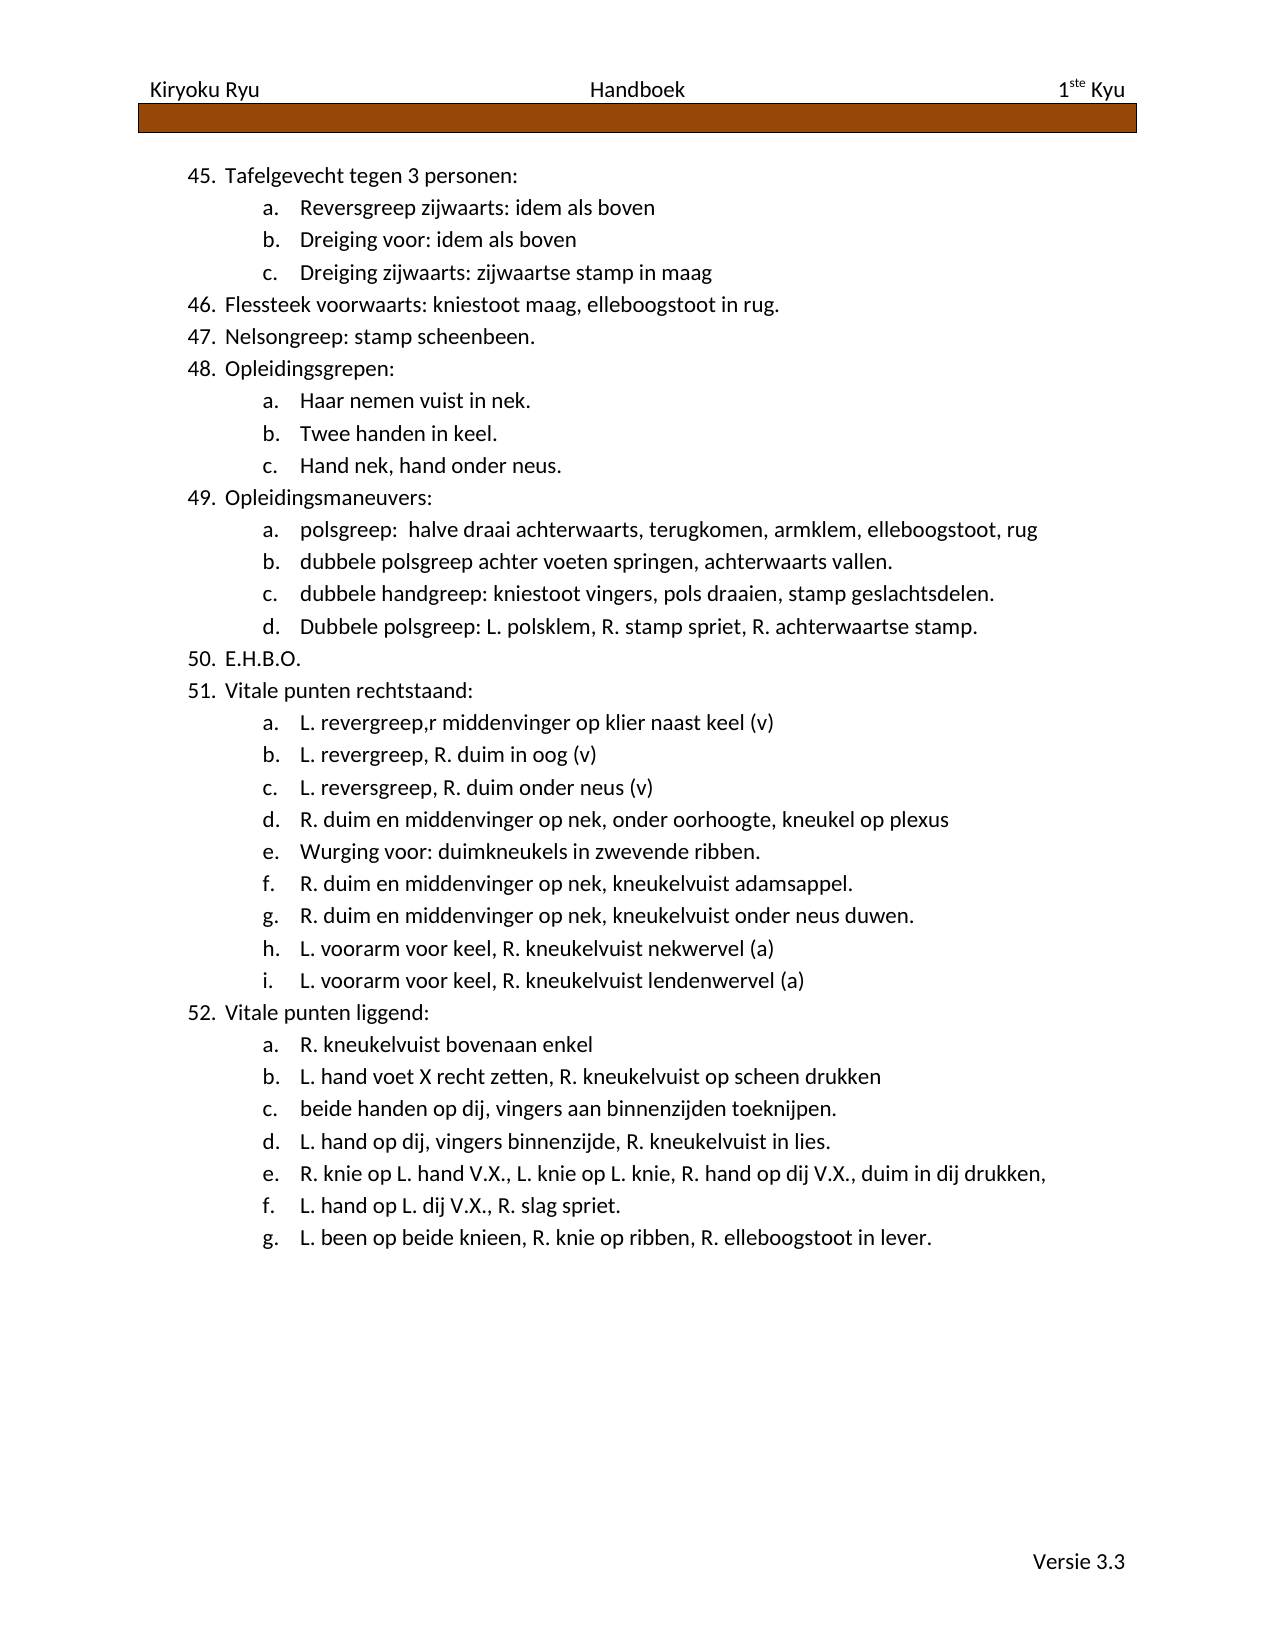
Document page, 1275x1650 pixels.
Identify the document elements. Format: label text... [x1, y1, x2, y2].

list L. been op beide knieen, R. knie op ribben, R. elleboogstoot in lever. [262, 1223, 1125, 1251]
list Haar nemen vuist in nek. [262, 386, 1125, 414]
list E.H.B.O. [187, 644, 1125, 672]
list L. revergreep,r middenvinger op klier naast keel (v) [262, 708, 1125, 736]
list Wurging voor: duimkneukels in zwevende ribben. [262, 837, 1125, 865]
list L. reversgreep, R. duim onder neus (v) [262, 773, 1125, 801]
list Nelsongreep: stamp scheenbeen. [187, 322, 1125, 350]
list Reversgreep zijwaarts: idem als boven [262, 193, 1125, 221]
list dubbele handgreep: kniestoot vingers, pols draaien, stamp geslachtsdelen. [262, 579, 1125, 608]
list L. hand op dij, vingers binnenzijde, R. kneukelvuist in lies. [262, 1127, 1125, 1155]
list Twee handen in keel. [262, 419, 1125, 447]
list Dreiging zijwaarts: zijwaartse stamp in maag [262, 258, 1125, 286]
list R. duim en middenvinger op nek, onder oorhoogte, kneukel op plexus [262, 805, 1125, 833]
list Hand nek, hand onder neus. [262, 451, 1125, 479]
list Flessteek voorwaarts: kniestoot maag, elleboogstoot in rug. [187, 290, 1125, 318]
list Dreiging voor: idem als boven [262, 226, 1125, 253]
list R. kneukelvuist bovenaan enkel [262, 1030, 1125, 1058]
list Opleidingsgrepen: [187, 354, 1125, 382]
list Vitale punten liggend: [187, 998, 1125, 1026]
list dubbele polsgreep achter voeten springen, achterwaarts vallen. [262, 547, 1125, 575]
list L. voorarm voor keel, R. kneukelvuist lendenwervel (a) [262, 966, 1125, 994]
list L. voorarm voor keel, R. kneukelvuist nekwervel (a) [262, 934, 1125, 962]
list L. hand op L. dij V.X., R. slag spriet. [262, 1191, 1125, 1219]
list Dubbele polsgreep: L. polsklem, R. stamp spriet, R. achterwaartse stamp. [262, 612, 1125, 640]
list R. duim en middenvinger op nek, kneukelvuist onder neus duwen. [262, 901, 1125, 929]
list Vitale punten rechtstaand: [187, 676, 1125, 704]
list polsgreep: halve draai achterwaarts, terugkomen, armklem, elleboogstoot, rug [262, 515, 1125, 543]
list R. duim en middenvinger op nek, kneukelvuist adamsappel. [262, 869, 1125, 897]
list L. hand voet X recht zetten, R. kneukelvuist op scheen drukken [262, 1062, 1125, 1090]
list L. revergreep, R. duim in oog (v) [262, 741, 1125, 768]
list Opleidingsmaneuvers: [187, 483, 1125, 511]
list R. knie op L. hand V.X., L. knie op L. knie, R. hand op dij V.X., duim in dij drukken, [262, 1159, 1125, 1187]
list Tafelgevecht tegen 3 personen: [187, 161, 1125, 189]
list beide handen op dij, vingers aan binnenzijden toeknijpen. [262, 1094, 1125, 1123]
